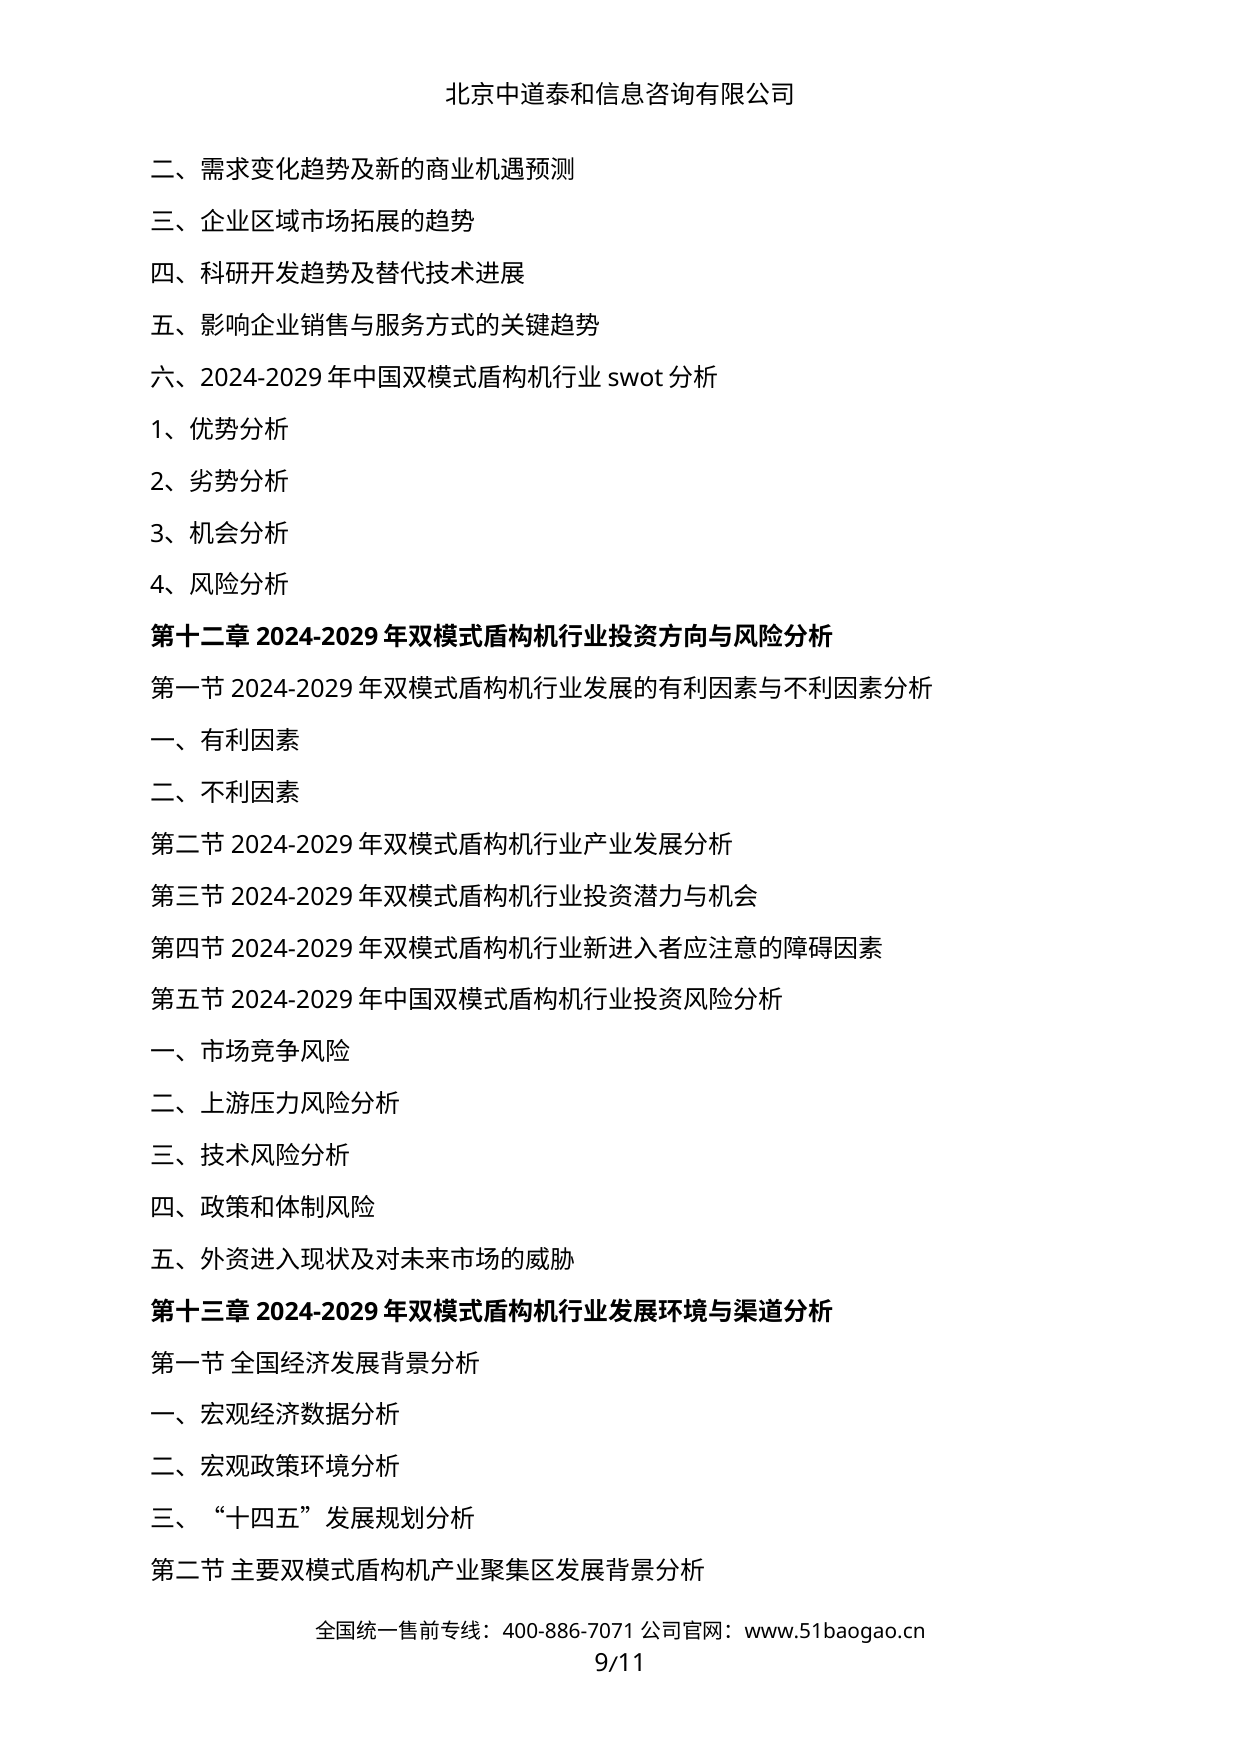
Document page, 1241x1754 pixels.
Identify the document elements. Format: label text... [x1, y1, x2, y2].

text 第四节 2024-2029年双模式盾构机行业新进入者应注意的障碍因素 [150, 928, 1090, 964]
text 四、政策和体制风险 [150, 1187, 1090, 1224]
text 3、机会分析 [150, 513, 1090, 549]
text 三、企业区域市场拓展的趋势 [150, 202, 1090, 238]
text 四、科研开发趋势及替代技术进展 [150, 254, 1090, 290]
text 二、上游压力风险分析 [150, 1084, 1090, 1120]
text 1、优势分析 [150, 409, 1090, 446]
text 三、“十四五”发展规划分析 [150, 1499, 1090, 1535]
text 一、宏观经济数据分析 [150, 1395, 1090, 1431]
text 一、市场竞争风险 [150, 1032, 1090, 1068]
text 三、技术风险分析 [150, 1136, 1090, 1172]
text 第一节 2024-2029年双模式盾构机行业发展的有利因素与不利因素分析 [150, 669, 1090, 705]
text 第十二章 2024-2029年双模式盾构机行业投资方向与风险分析 [150, 617, 1090, 653]
text 第三节 2024-2029年双模式盾构机行业投资潜力与机会 [150, 876, 1090, 912]
text 第五节 2024-2029年中国双模式盾构机行业投资风险分析 [150, 980, 1090, 1016]
text 二、需求变化趋势及新的商业机遇预测 [150, 150, 1090, 186]
text 二、宏观政策环境分析 [150, 1447, 1090, 1483]
text 第二节 2024-2029年双模式盾构机行业产业发展分析 [150, 824, 1090, 861]
text 六、2024-2029年中国双模式盾构机行业swot分析 [150, 357, 1090, 394]
text 第二节 主要双模式盾构机产业聚集区发展背景分析 [150, 1551, 1090, 1587]
text 一、有利因素 [150, 721, 1090, 757]
text 第一节 全国经济发展背景分析 [150, 1343, 1090, 1379]
text 二、不利因素 [150, 772, 1090, 809]
text 2、劣势分析 [150, 461, 1090, 497]
text 五、影响企业销售与服务方式的关键趋势 [150, 306, 1090, 342]
text 第十三章 2024-2029年双模式盾构机行业发展环境与渠道分析 [150, 1291, 1090, 1327]
text 4、风险分析 [150, 565, 1090, 601]
text 五、外资进入现状及对未来市场的威胁 [150, 1239, 1090, 1276]
